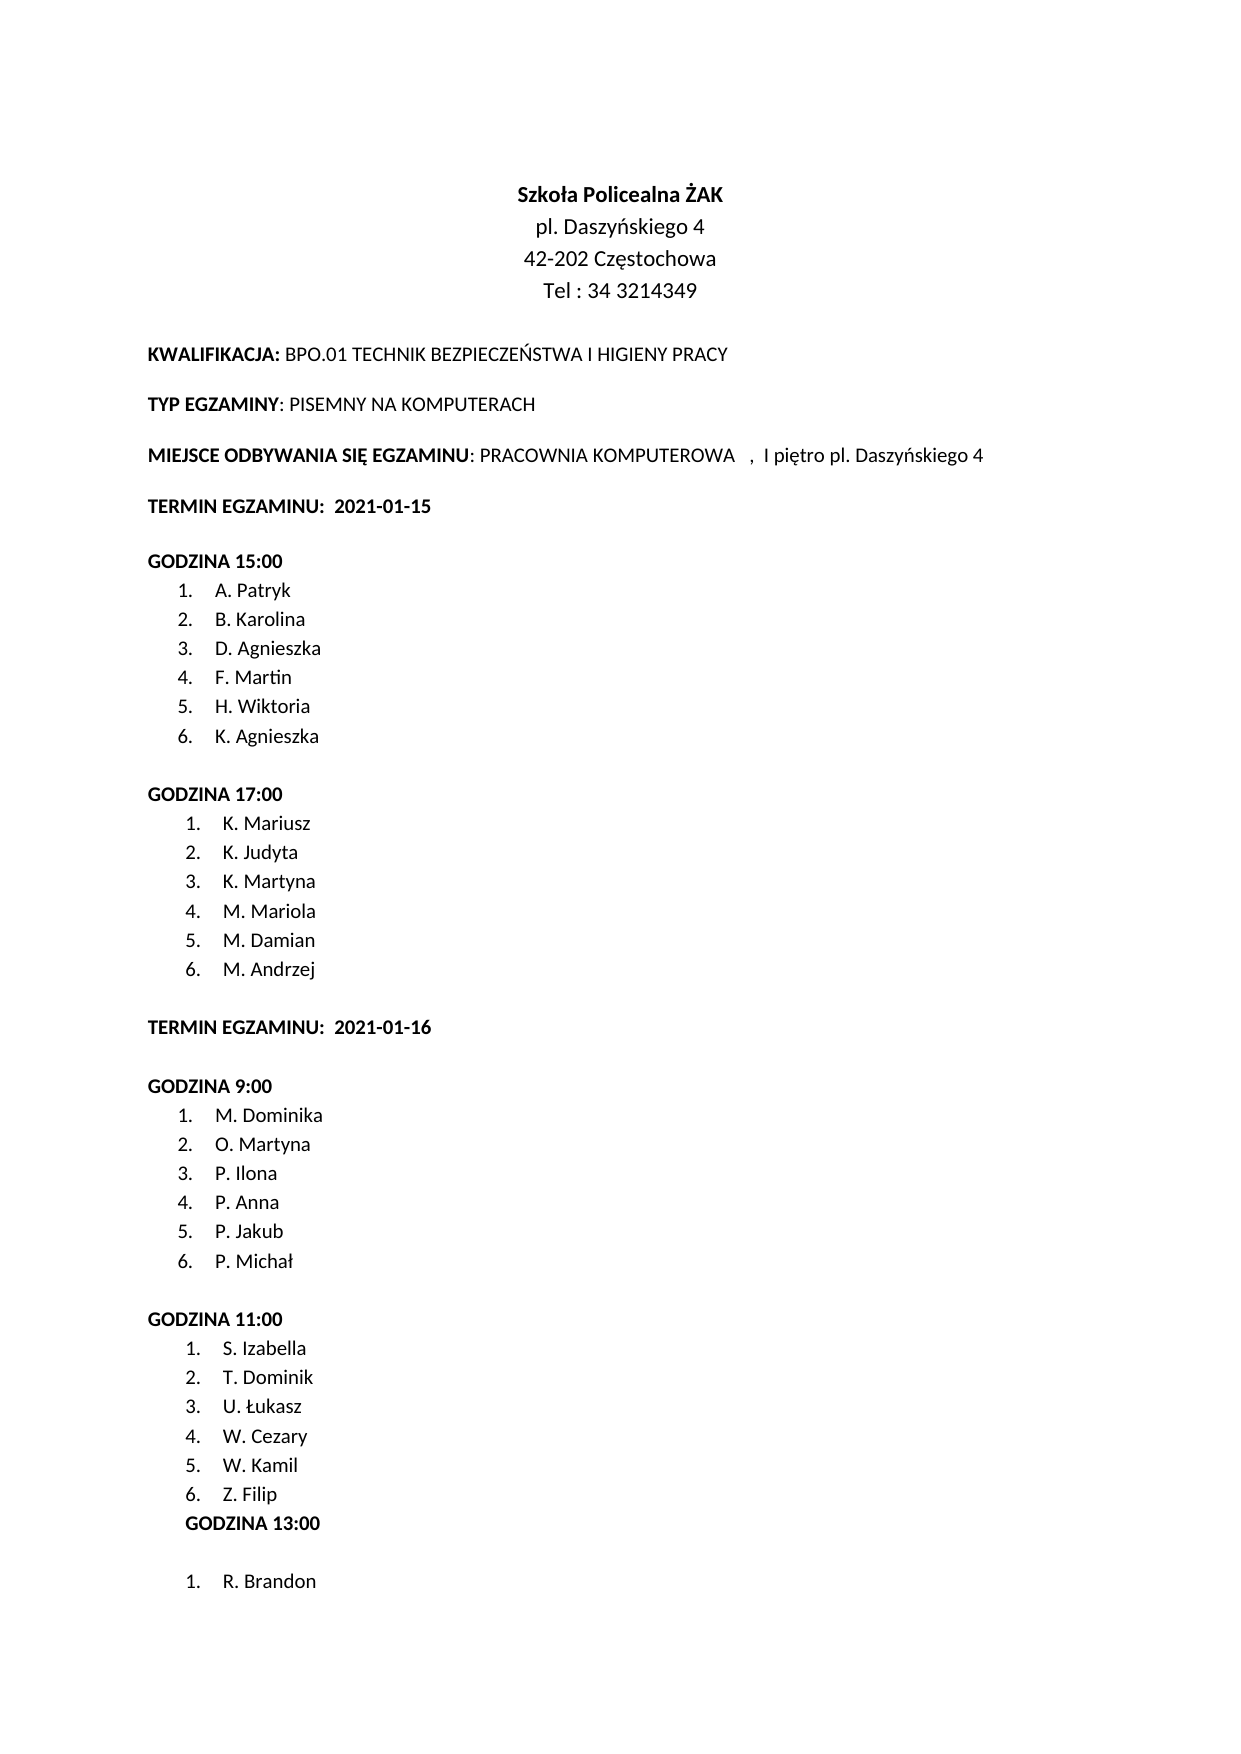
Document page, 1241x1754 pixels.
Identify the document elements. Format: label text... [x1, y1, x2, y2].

list M. Andrzej [185, 956, 1093, 982]
list O. Martyna [177, 1131, 1093, 1157]
list R. Brandon [185, 1569, 1093, 1594]
list M. Mariola [185, 898, 1093, 923]
text pl. Daszyńskiego 4 [148, 212, 1093, 240]
list P. Anna [177, 1189, 1093, 1215]
list W. Cezary [185, 1423, 1093, 1448]
text TERMIN EGZAMINU: 2021-01-15 [148, 493, 1093, 519]
text GODZINA 13:00 [185, 1510, 1093, 1536]
list P. Jakub [177, 1219, 1093, 1244]
text MIEJSCE ODBYWANIA SIĘ EGZAMINU: PRACOWNIA KOMPUTEROWA , I piętro pl. Daszyńskiego 4 [148, 442, 1093, 468]
list K. Judyta [185, 839, 1093, 865]
list S. Izabella [185, 1335, 1093, 1361]
text GODZINA 9:00 [148, 1073, 1093, 1098]
list U. Łukasz [185, 1394, 1093, 1419]
list M. Damian [185, 927, 1093, 952]
text KWALIFIKACJA: BPO.01 TECHNIK BEZPIECZEŃSTWA I HIGIENY PRACY [148, 341, 1093, 366]
text GODZINA 11:00 [148, 1306, 1093, 1332]
list K. Mariusz [185, 810, 1093, 836]
list K. Agnieszka [177, 723, 1093, 748]
list B. Karolina [177, 606, 1093, 632]
list T. Dominik [185, 1364, 1093, 1390]
text GODZINA 17:00 [148, 781, 1093, 807]
list A. Patryk [177, 577, 1093, 602]
list K. Martyna [185, 869, 1093, 894]
list F. Martin [177, 664, 1093, 690]
list D. Agnieszka [177, 635, 1093, 661]
list P. Ilona [177, 1160, 1093, 1186]
list M. Dominika [177, 1102, 1093, 1127]
text TYP EGZAMINY: PISEMNY NA KOMPUTERACH [148, 392, 1093, 417]
list H. Wiktoria [177, 694, 1093, 719]
list P. Michał [177, 1248, 1093, 1273]
text Szkoła Policealna ŻAK [148, 180, 1093, 208]
text GODZINA 15:00 [148, 548, 1093, 573]
list W. Kamil [185, 1452, 1093, 1477]
text TERMIN EGZAMINU: 2021-01-16 [148, 1014, 1093, 1040]
list Z. Filip [185, 1481, 1093, 1507]
text Tel : 34 3214349 [148, 276, 1093, 304]
text 42-202 Częstochowa [148, 244, 1093, 272]
